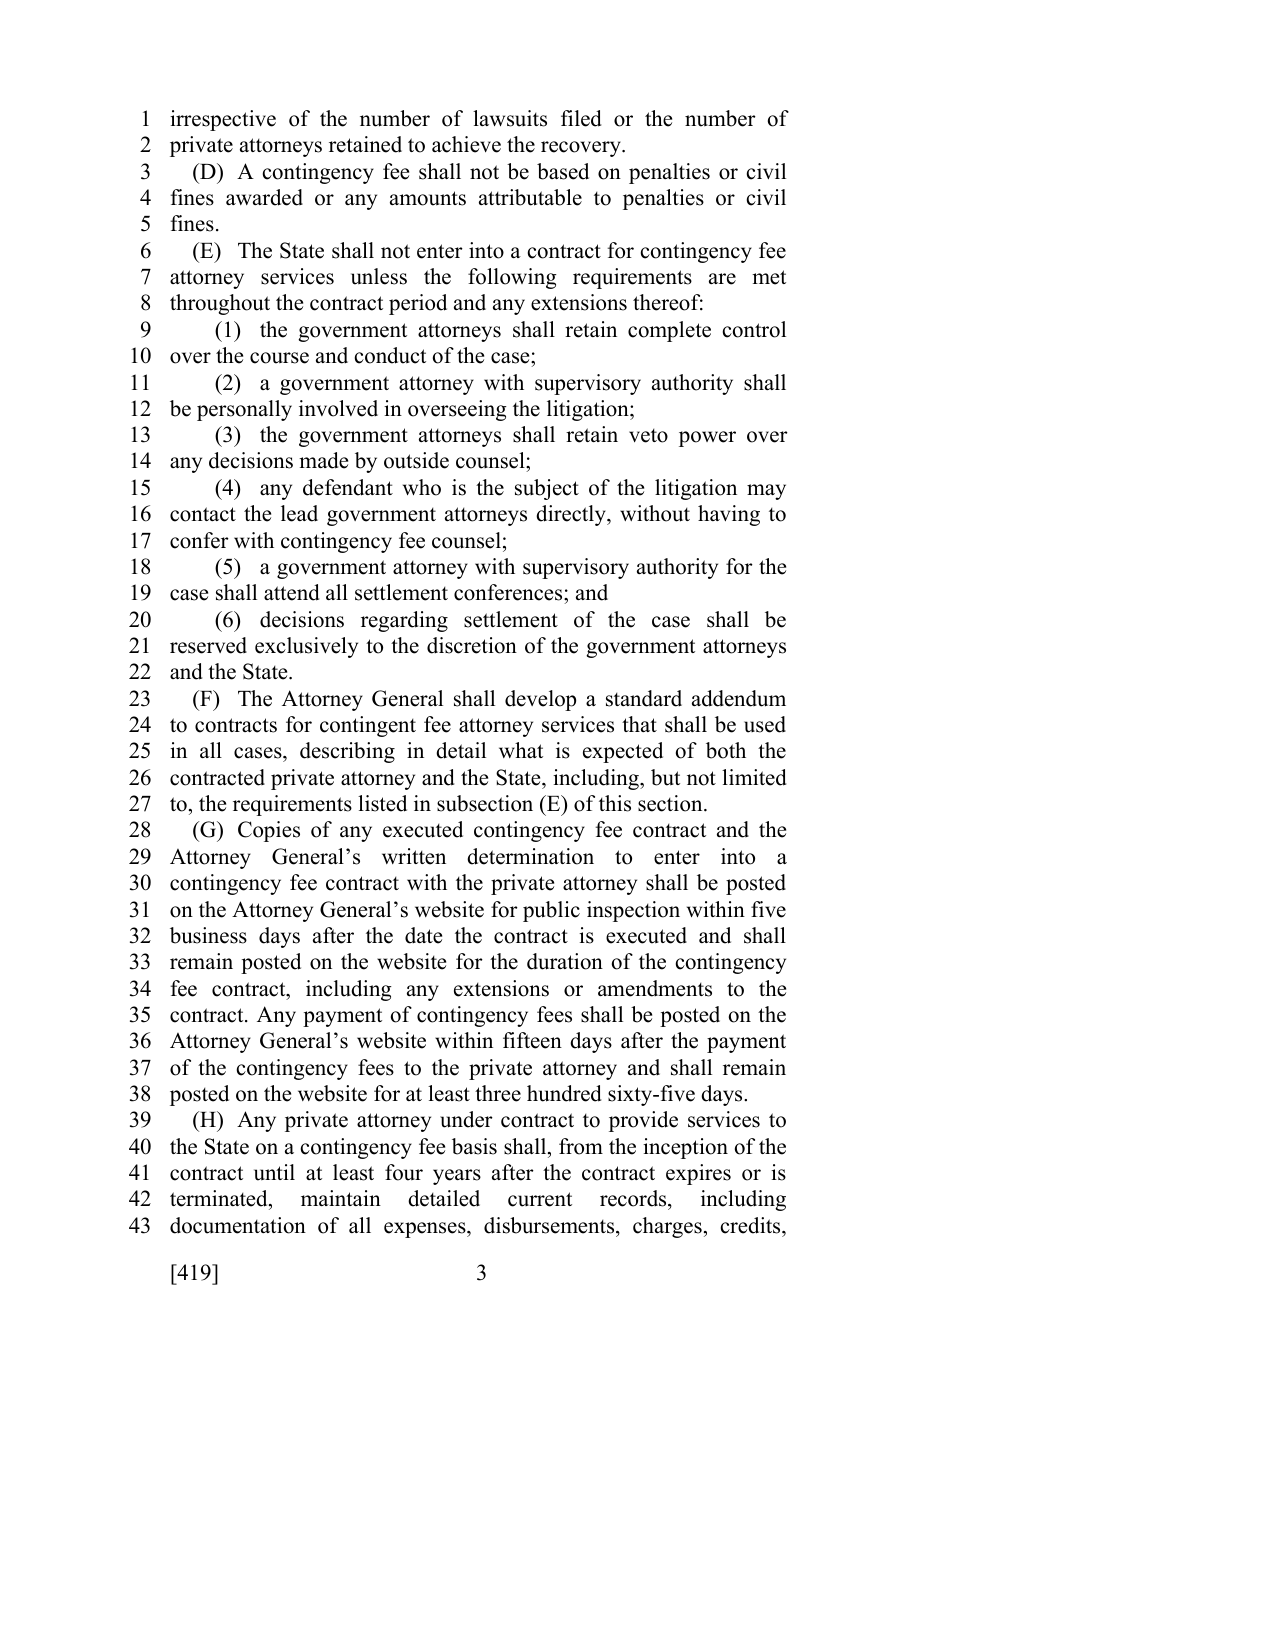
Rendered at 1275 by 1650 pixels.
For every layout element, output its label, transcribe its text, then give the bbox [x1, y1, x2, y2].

text (2) a government attorney with supervisory authority shall be personally involved in overseeing the litigation; [169, 368, 787, 421]
text (4) any defendant who is the subject of the litigation may contact the lead government attorneys directly, without having to confer with contingency fee counsel; [169, 474, 787, 553]
text (E) The State shall not enter into a contract for contingency fee attorney services unless the following requirements are met throughout the contract period and any extensions thereof: [169, 237, 787, 316]
text (5) a government attorney with supervisory authority for the case shall attend all settlement conferences; and [169, 553, 787, 606]
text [169, 1106, 787, 1238]
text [169, 105, 787, 158]
text (3) the government attorneys shall retain veto power over any decisions made by outside counsel; [169, 421, 787, 474]
text (6) decisions regarding settlement of the case shall be reserved exclusively to the discretion of the government attorneys and the State. [169, 606, 787, 685]
text (D) A contingency fee shall not be based on penalties or civil fines awarded or any amounts attributable to penalties or civil fines. [169, 158, 787, 237]
text (1) the government attorneys shall retain complete control over the course and conduct of the case; [169, 316, 787, 368]
text (F) The Attorney General shall develop a standard addendum to contracts for contingent fee attorney services that shall be used in all cases, describing in detail what is expected of both the contracted private attorney and the State, including, but not limited to, the requirements listed in subsection (E) of this section. [169, 685, 787, 817]
text (G) Copies of any executed contingency fee contract and the Attorney General’s written determination to enter into a contingency fee contract with the private attorney shall be posted on the Attorney General’s website for public inspection within five business days after the date the contract is executed and shall remain posted on the website for the duration of the contingency fee contract, including any extensions or amendments to the contract. Any payment of contingency fees shall be posted on the Attorney General’s website within fifteen days after the payment of the contingency fees to the private attorney and shall remain posted on the website for at least three hundred sixty-five days. [169, 817, 787, 1106]
